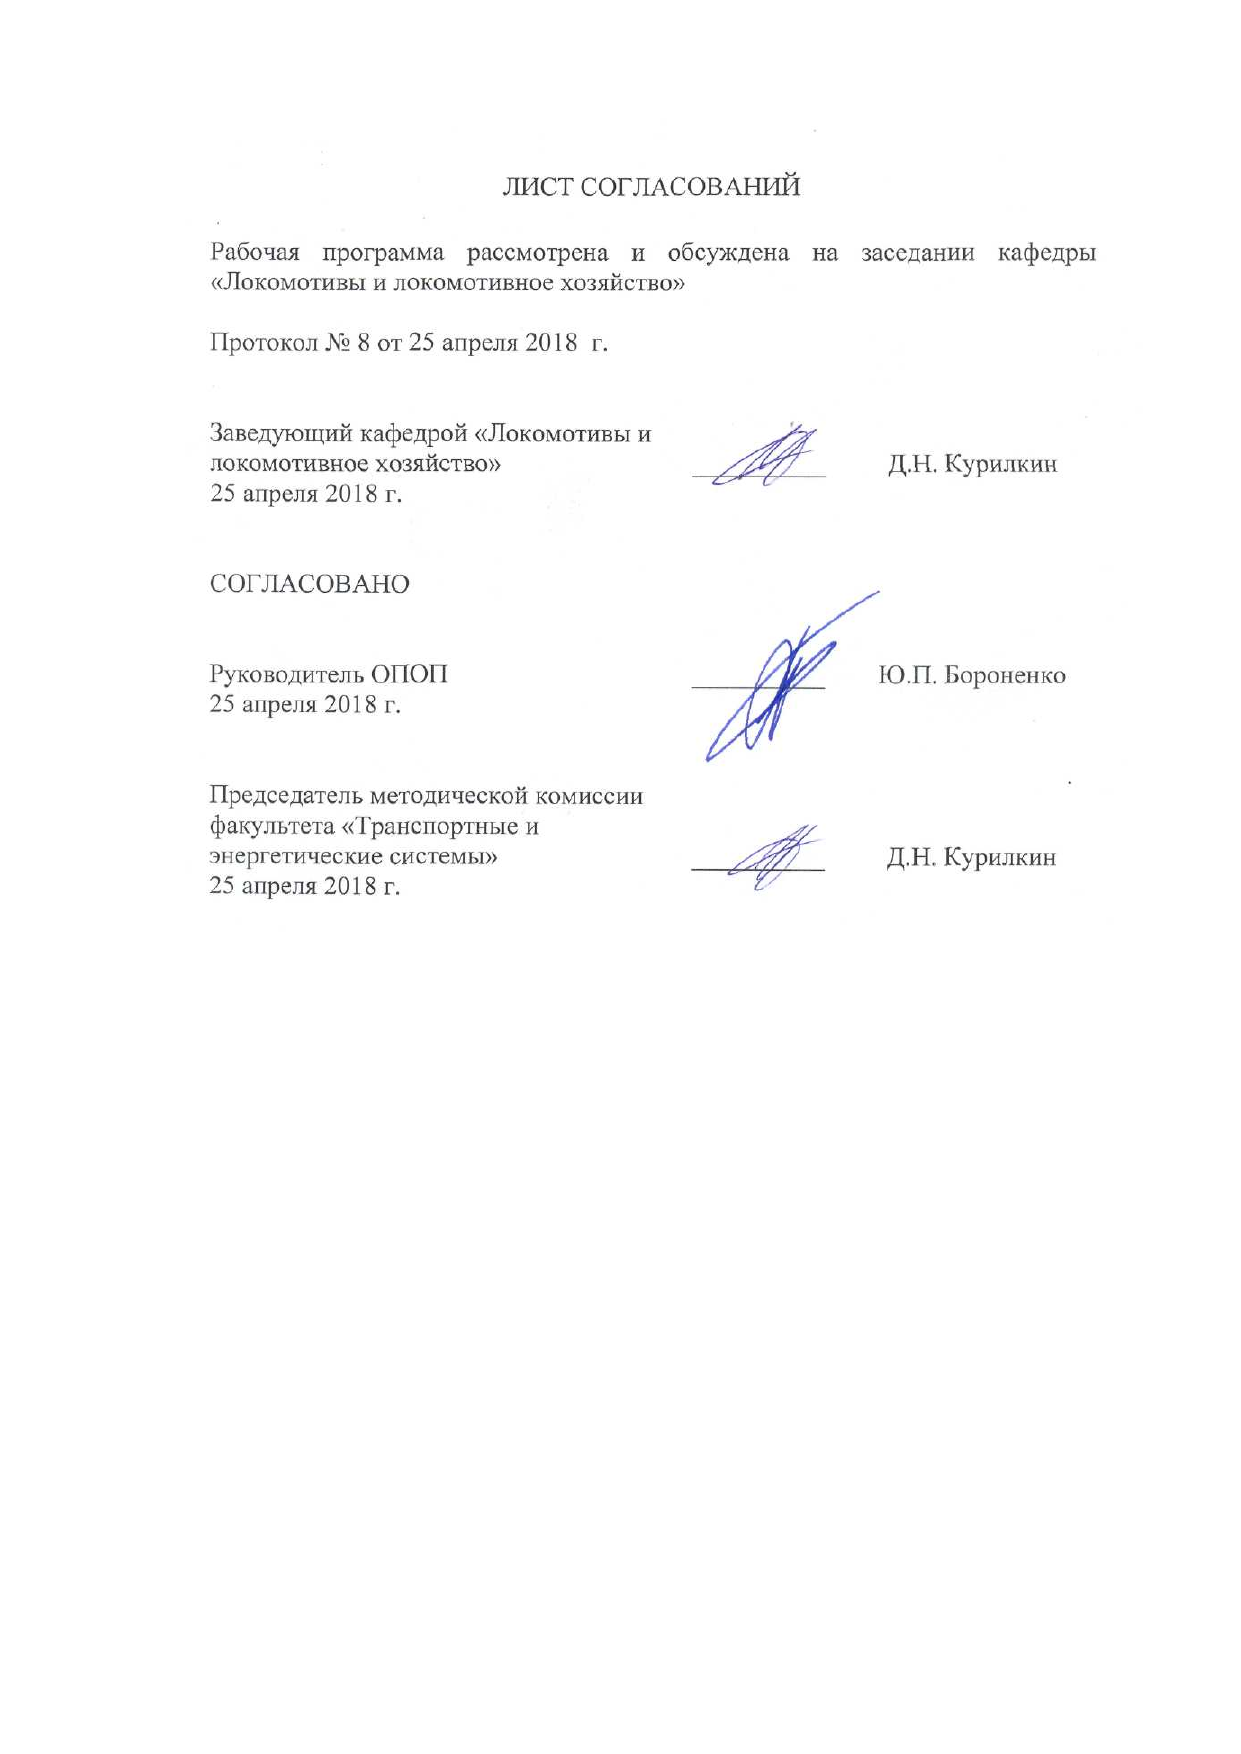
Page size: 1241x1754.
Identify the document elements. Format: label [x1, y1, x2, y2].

picture [177, 118, 1152, 934]
